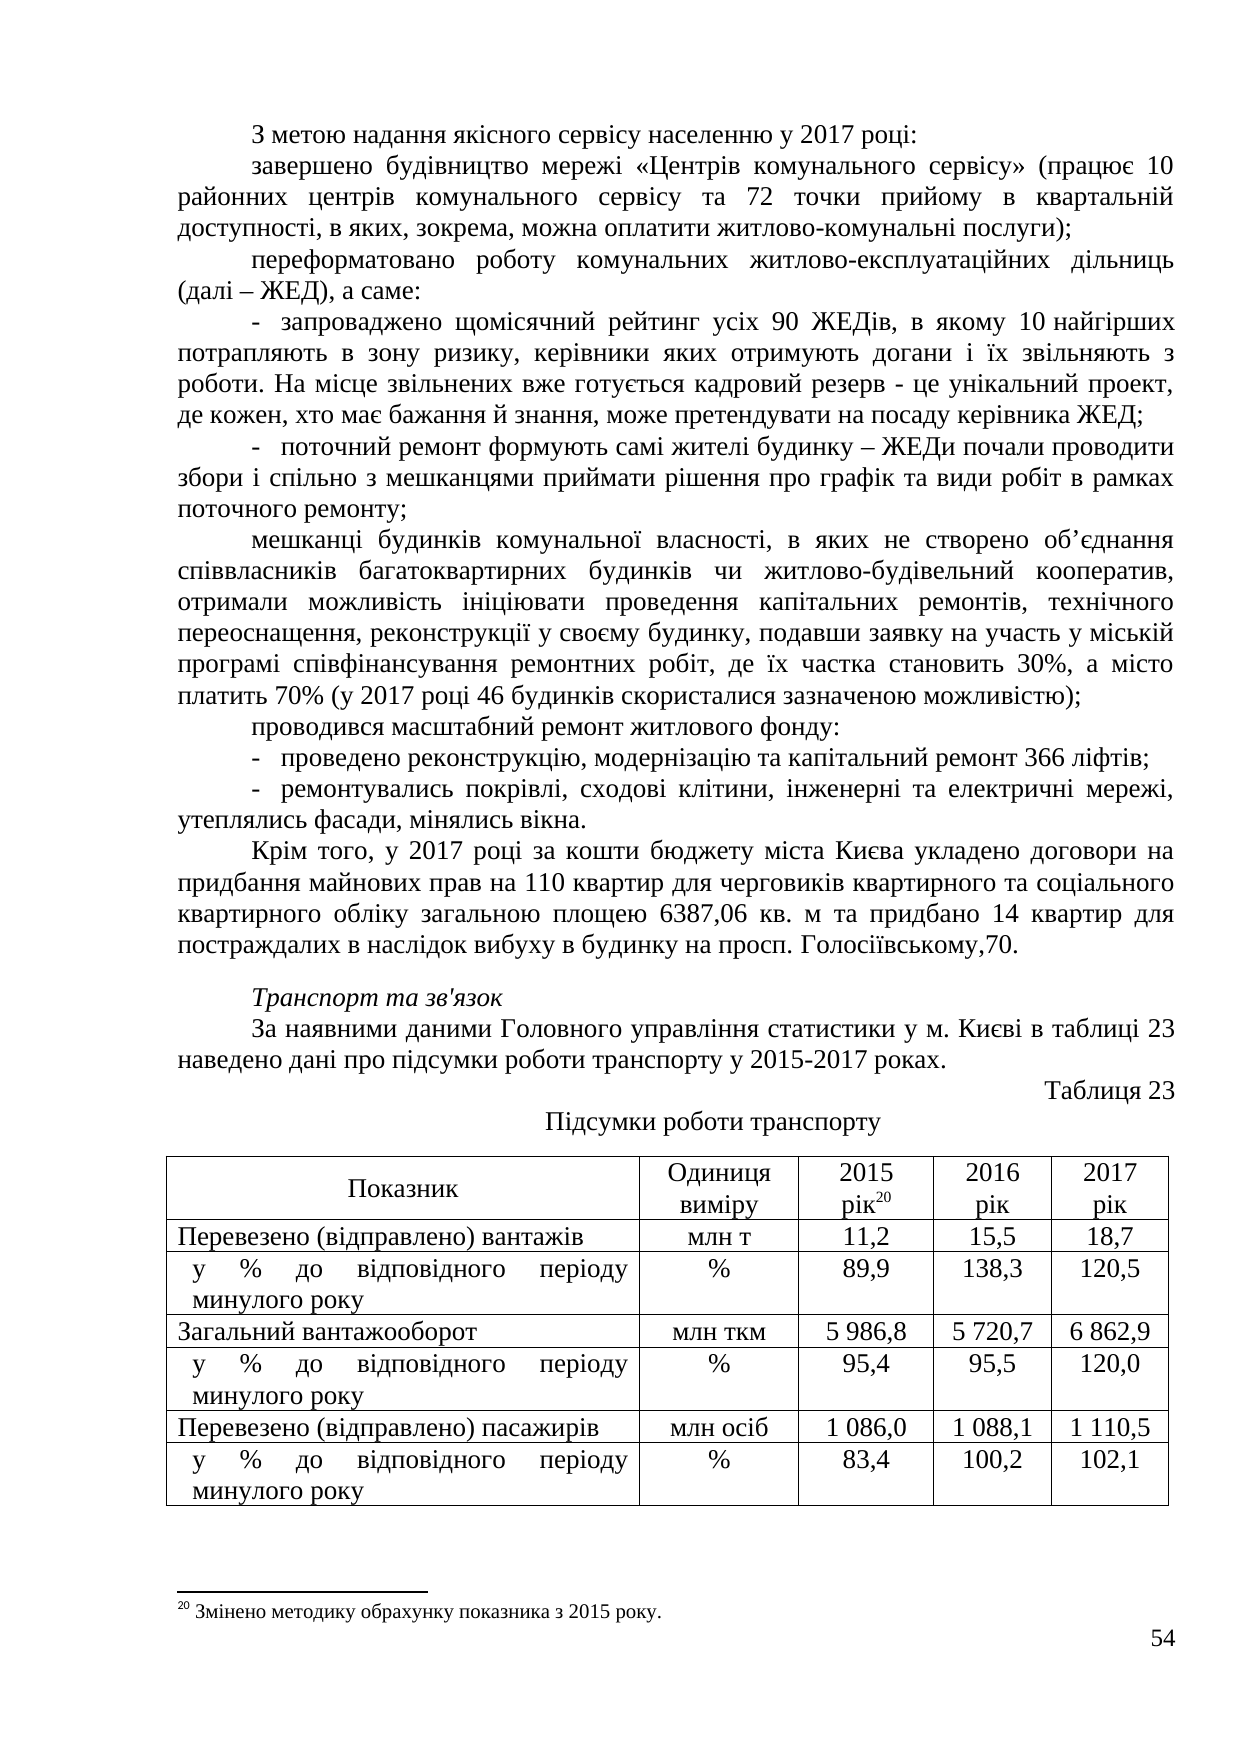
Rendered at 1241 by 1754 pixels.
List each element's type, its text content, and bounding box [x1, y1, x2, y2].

list поточний ремонт формують самі жителі будинку – ЖЕДи почали проводити збори і спільно з мешканцями приймати рішення про графік та види робіт в рамках поточного ремонту; [177, 429, 1175, 523]
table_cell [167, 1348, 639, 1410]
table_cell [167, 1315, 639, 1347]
text мешканці будинків комунальної власності, в яких не створено об’єднання співвласників багатоквартирних будинків чи житлово-будівельний кооператив, отримали можливість ініціювати проведення капітальних ремонтів, технічного переоснащення, реконструкції у своєму будинку, подавши заявку на участь у міській програмі співфінансування ремонтних робіт, де їх частка становить 30%, а місто платить 70% (у 2017 році 46 будинків скористалися зазначеною можливістю); [177, 523, 1175, 710]
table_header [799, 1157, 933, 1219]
text Підсумки роботи транспорту [177, 1105, 1175, 1136]
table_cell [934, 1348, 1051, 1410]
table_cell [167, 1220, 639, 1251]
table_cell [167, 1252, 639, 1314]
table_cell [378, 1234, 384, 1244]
text За наявними даними Головного управління статистики у м. Києві в таблиці 23 наведено дані про підсумки роботи транспорту у 2015-2017 роках. [177, 1012, 1175, 1074]
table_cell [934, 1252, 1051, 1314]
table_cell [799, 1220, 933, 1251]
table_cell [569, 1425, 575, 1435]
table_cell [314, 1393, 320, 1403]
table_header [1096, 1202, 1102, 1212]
list проведено реконструкцію, модернізацію та капітальний ремонт 366 ліфтів; [177, 741, 1175, 772]
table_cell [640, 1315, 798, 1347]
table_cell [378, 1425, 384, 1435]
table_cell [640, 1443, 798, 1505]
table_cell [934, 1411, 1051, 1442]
text Крім того, у 2017 році за кошти бюджету міста Києва укладено договори на придбання майнових прав на 110 квартир для черговиків квартирного та соціального квартирного обліку загальною площею 6387,06 кв. м та придбано 14 квартир для постраждалих в наслідок вибуху в будинку на просп. Голосіївському,70. [177, 834, 1175, 959]
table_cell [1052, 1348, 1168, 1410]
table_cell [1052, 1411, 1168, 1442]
list ремонтувались покрівлі, сходові клітини, інженерні та електричні мережі, утеплялись фасади, мінялись вікна. [177, 772, 1175, 834]
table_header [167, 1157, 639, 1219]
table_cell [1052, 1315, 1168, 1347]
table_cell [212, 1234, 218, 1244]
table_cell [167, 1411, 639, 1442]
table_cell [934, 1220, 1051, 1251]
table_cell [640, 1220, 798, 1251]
text завершено будівництво мережі «Центрів комунального сервісу» (працює 10 районних центрів комунального сервісу та 72 точки прийому в квартальній доступності, в яких, зокрема, можна оплатити житлово-комунальні послуги); [177, 149, 1175, 243]
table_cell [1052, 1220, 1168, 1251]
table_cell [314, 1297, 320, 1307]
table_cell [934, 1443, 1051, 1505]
text Транспорт та зв'язок [177, 981, 1175, 1012]
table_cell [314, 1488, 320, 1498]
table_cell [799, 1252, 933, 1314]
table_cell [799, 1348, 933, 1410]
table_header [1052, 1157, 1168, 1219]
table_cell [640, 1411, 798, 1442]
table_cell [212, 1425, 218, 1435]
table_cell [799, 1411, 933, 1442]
text переформатовано роботу комунальних житлово-експлуатаційних дільниць (далі – ЖЕД), а саме: [177, 243, 1175, 305]
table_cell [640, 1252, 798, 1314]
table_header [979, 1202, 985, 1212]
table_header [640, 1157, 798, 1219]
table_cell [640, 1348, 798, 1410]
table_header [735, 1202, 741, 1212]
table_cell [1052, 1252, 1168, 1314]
list запроваджено щомісячний рейтинг усіх 90 ЖЕДів, в якому 10 найгірших потрапляють в зону ризику, керівники яких отримують догани і їх звільняють з роботи. На місце звільнених вже готується кадровий резерв - це унікальний проект, де кожен, хто має бажання й знання, може претендувати на посаду керівника ЖЕД; [177, 305, 1175, 429]
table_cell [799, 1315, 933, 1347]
text Таблиця 23 [177, 1074, 1175, 1105]
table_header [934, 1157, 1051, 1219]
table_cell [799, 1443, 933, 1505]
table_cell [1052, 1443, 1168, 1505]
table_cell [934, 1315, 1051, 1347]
text З метою надання якісного сервісу населенню у 2017 році: [177, 118, 1175, 149]
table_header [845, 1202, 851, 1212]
text проводився масштабний ремонт житлового фонду: [177, 710, 1175, 741]
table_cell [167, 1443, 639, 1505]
